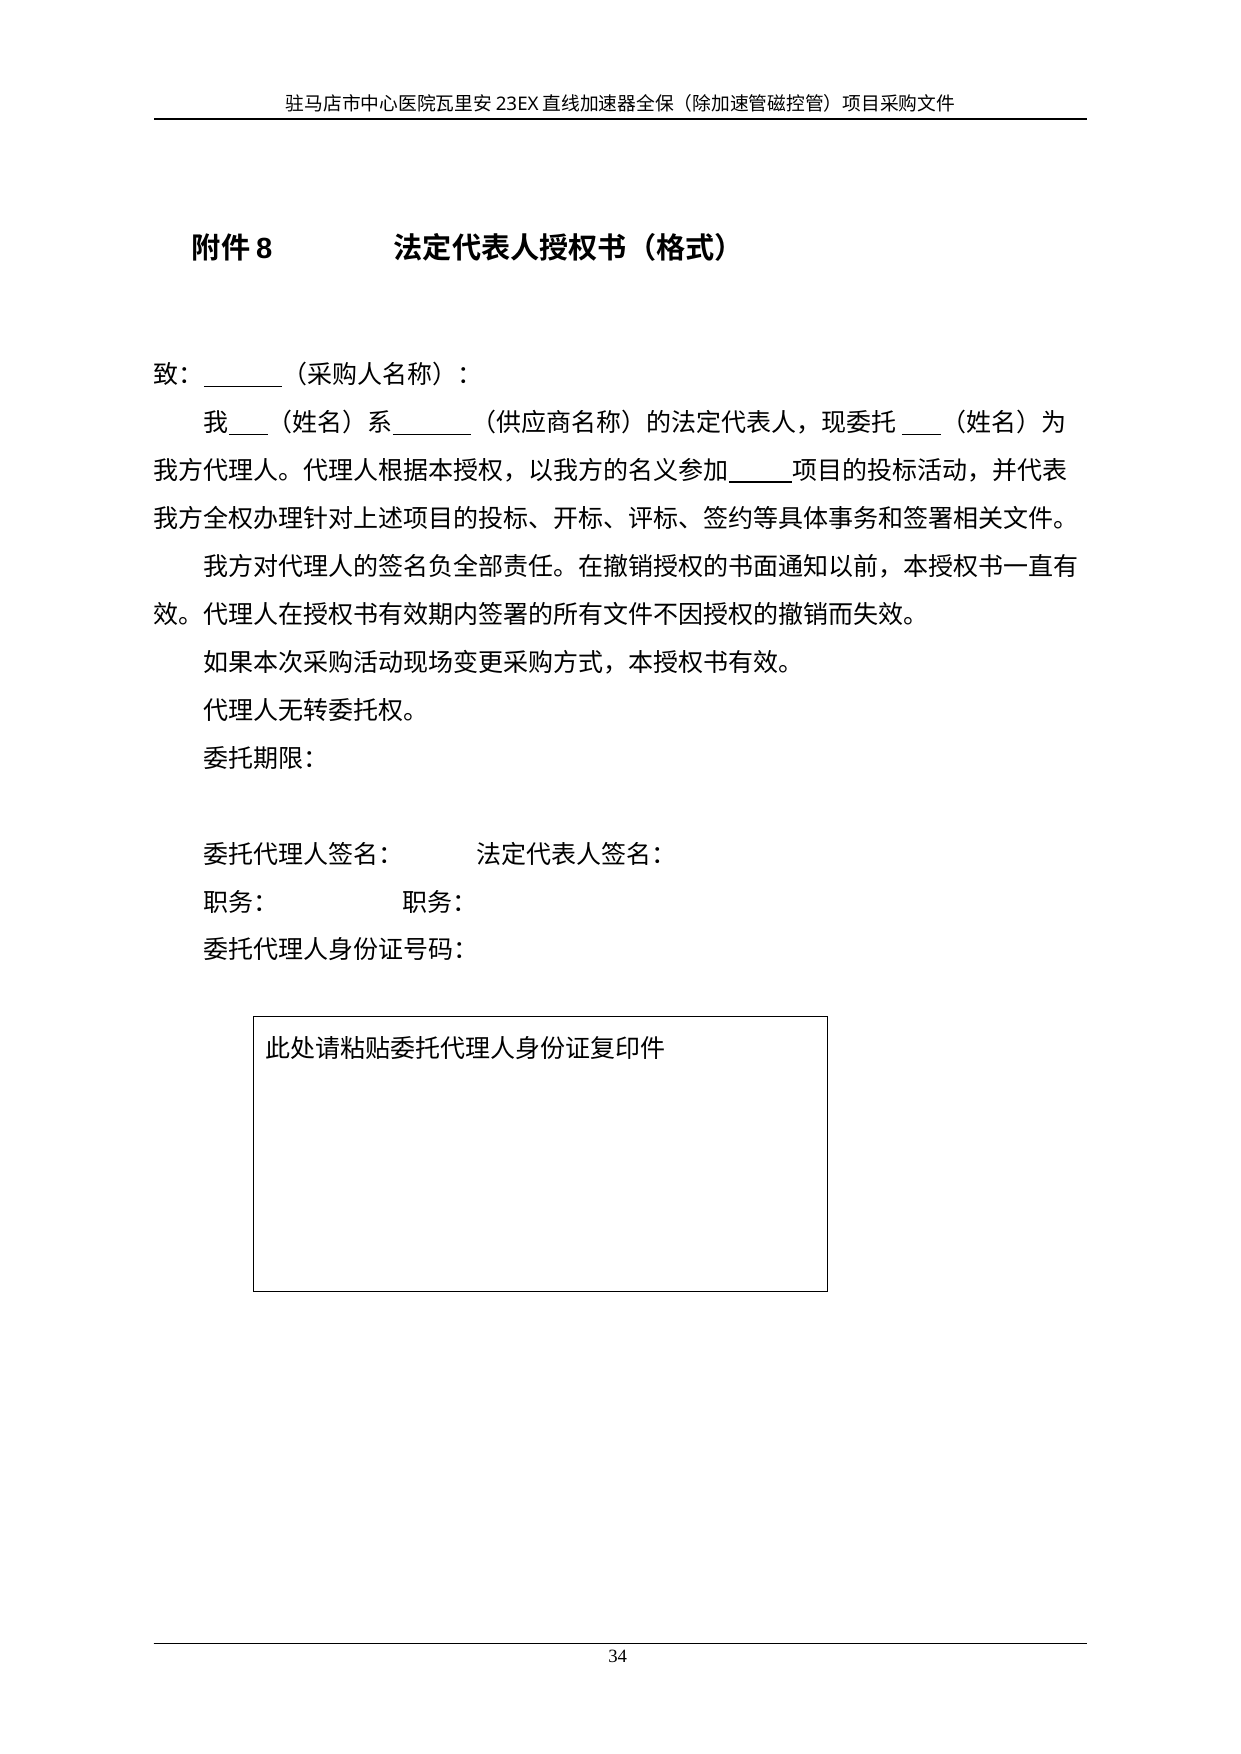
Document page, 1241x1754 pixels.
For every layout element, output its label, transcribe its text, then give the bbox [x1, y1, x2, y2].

text 职务： 职务： [153, 873, 1087, 921]
text 我 （姓名）系 （供应商名称）的法定代表人，现委托 （姓名）为我方代理人。代理人根据本授权，以我方的名义参加 项目的投标活动，并代表我方全权办理针对上述项目的投标、开标、评标、签约等具体事务和签署相关文件。 [153, 393, 1087, 537]
text 附件8 法定代表人授权书（格式） [153, 213, 1087, 279]
text 委托期限： [153, 729, 1087, 777]
text 委托代理人身份证号码： [153, 921, 1087, 968]
text 我方对代理人的签名负全部责任。在撤销授权的书面通知以前，本授权书一直有效。代理人在授权书有效期内签署的所有文件不因授权的撤销而失效。 [153, 537, 1087, 633]
text 委托代理人签名： 法定代表人签名： [153, 825, 1087, 873]
text 致： （采购人名称）： [153, 346, 1087, 393]
table_header 此处请粘贴委托代理人身份证复印件 [254, 1017, 827, 1291]
text 如果本次采购活动现场变更采购方式，本授权书有效。 [153, 633, 1087, 681]
text 代理人无转委托权。 [153, 681, 1087, 729]
